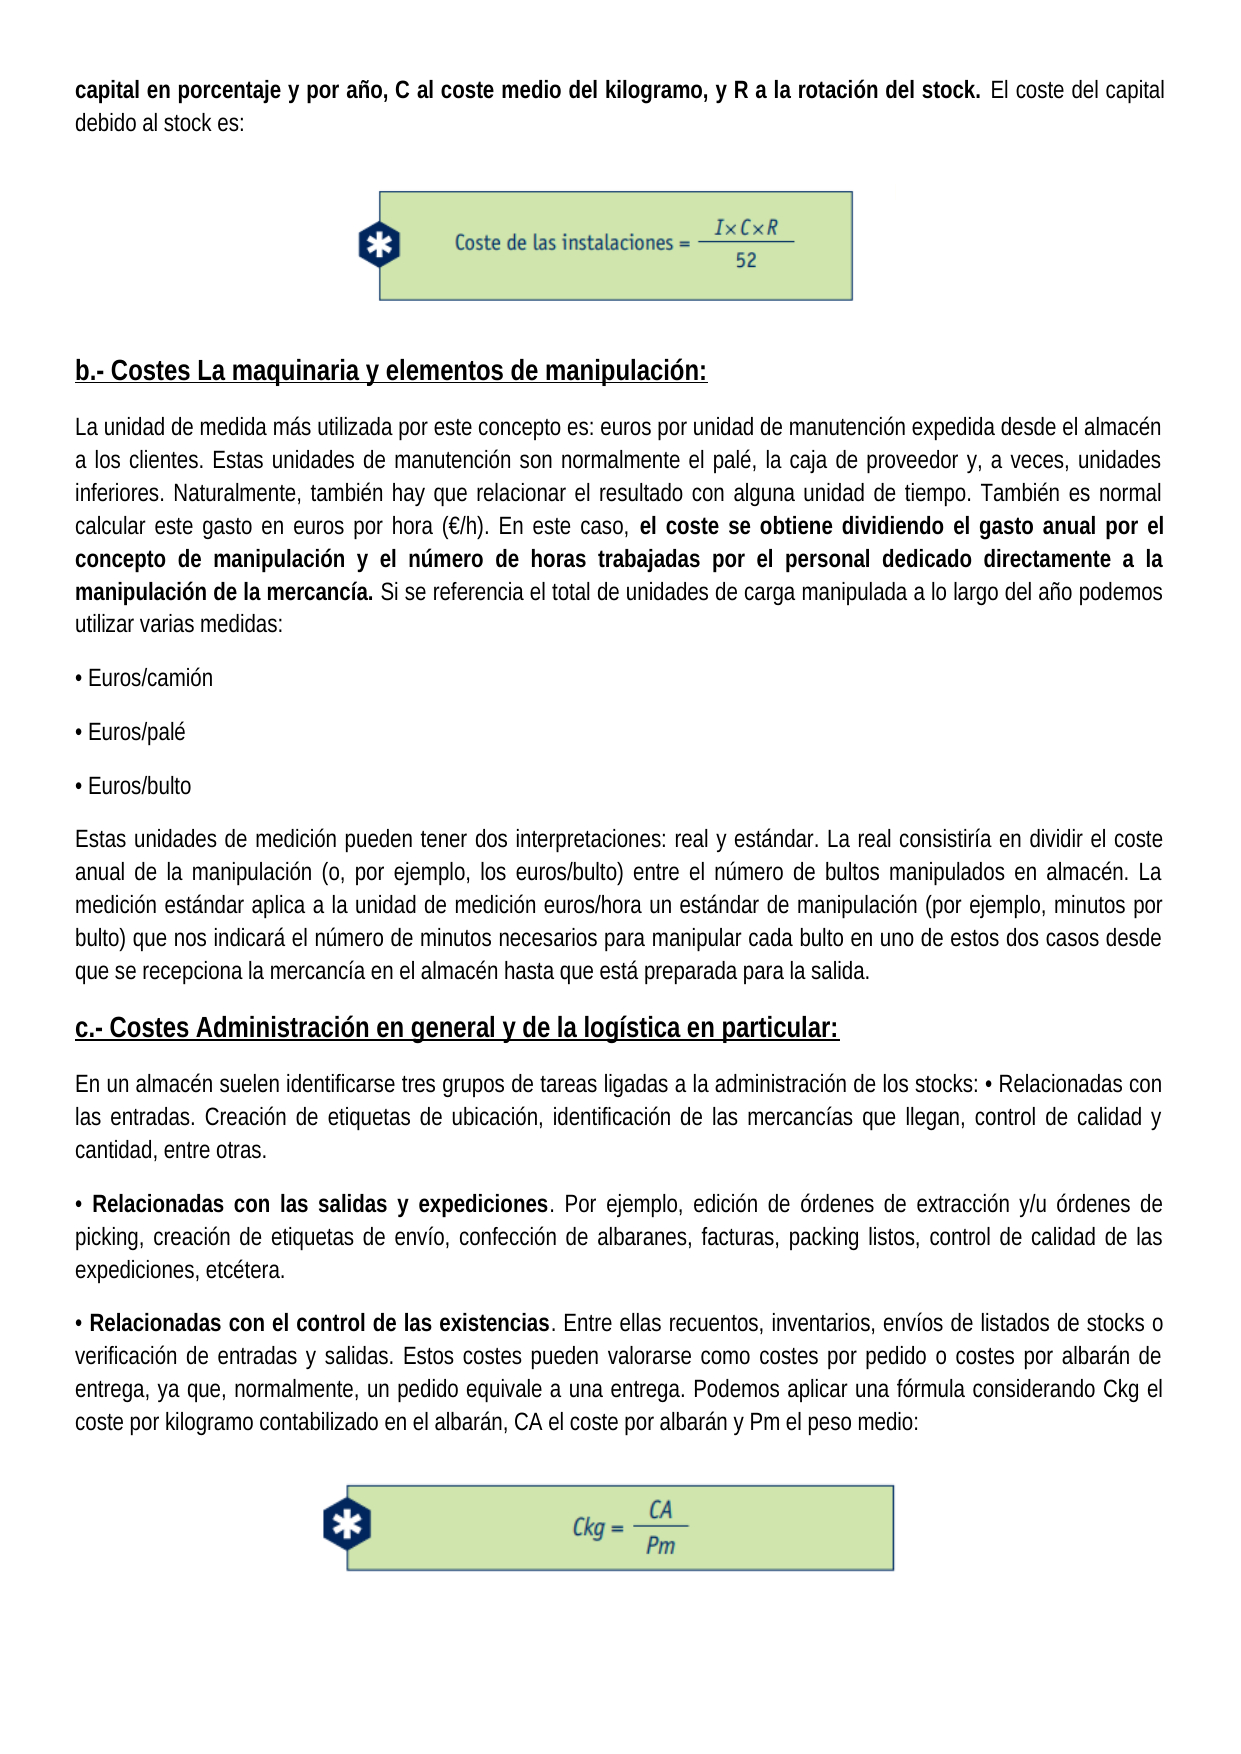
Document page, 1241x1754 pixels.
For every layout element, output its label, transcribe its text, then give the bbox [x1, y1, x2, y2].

text b.- Costes La maquinaria y elementos de manipulación: [75, 353, 1165, 386]
text c.- Costes Administración en general y de la logística en particular: [75, 1010, 1165, 1043]
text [75, 75, 1165, 137]
text En un almacén suelen identificarse tres grupos de tareas ligadas a la administración de los stocks: • Relacionadas con las entradas. Creación de etiquetas de ubicación, identificación de las mercancías que llegan, control de calidad y cantidad, entre otras. [75, 1069, 1165, 1164]
text • Euros/camión [75, 663, 1165, 692]
text • Relacionadas con las salidas y expediciones. Por ejemplo, edición de órdenes de extracción y/u órdenes de picking, creación de etiquetas de envío, confección de albaranes, facturas, packing listos, control de calidad de las expediciones, etcétera. [75, 1189, 1165, 1283]
text • Euros/palé [75, 717, 1165, 746]
text • Euros/bulto [75, 771, 1165, 799]
text Estas unidades de medición pueden tener dos interpretaciones: real y estándar. La real consistiría en dividir el coste anual de la manipulación (o, por ejemplo, los euros/bulto) entre el número de bultos manipulados en almacén. La medición estándar aplica a la unidad de medición euros/hora un estándar de manipulación (por ejemplo, minutos por bulto) que nos indicará el número de minutos necesarios para manipular cada bulto en uno de estos dos casos desde que se recepciona la mercancía en el almacén hasta que está preparada para la salida. [75, 824, 1165, 985]
picture [344, 161, 896, 328]
text • Relacionadas con el control de las existencias. Entre ellas recuentos, inventarios, envíos de listados de stocks o verificación de entradas y salidas. Estos costes pueden valorarse como costes por pedido o costes por albarán de entrega, ya que, normalmente, un pedido equivale a una entrega. Podemos aplicar una fórmula considerando Ckg el coste por kilogramo contabilizado en el albarán, CA el coste por albarán y Pm el peso medio: [75, 1308, 1165, 1436]
picture [308, 1460, 932, 1594]
text La unidad de medida más utilizada por este concepto es: euros por unidad de manutención expedida desde el almacén a los clientes. Estas unidades de manutención son normalmente el palé, la caja de proveedor y, a veces, unidades inferiores. Naturalmente, también hay que relacionar el resultado con alguna unidad de tiempo. También es normal calcular este gasto en euros por hora (€/h). En este caso, el coste se obtiene dividiendo el gasto anual por el concepto de manipulación y el número de horas trabajadas por el personal dedicado directamente a la manipulación de la mercancía. Si se referencia el total de unidades de carga manipulada a lo largo del año podemos utilizar varias medidas: [75, 412, 1165, 638]
